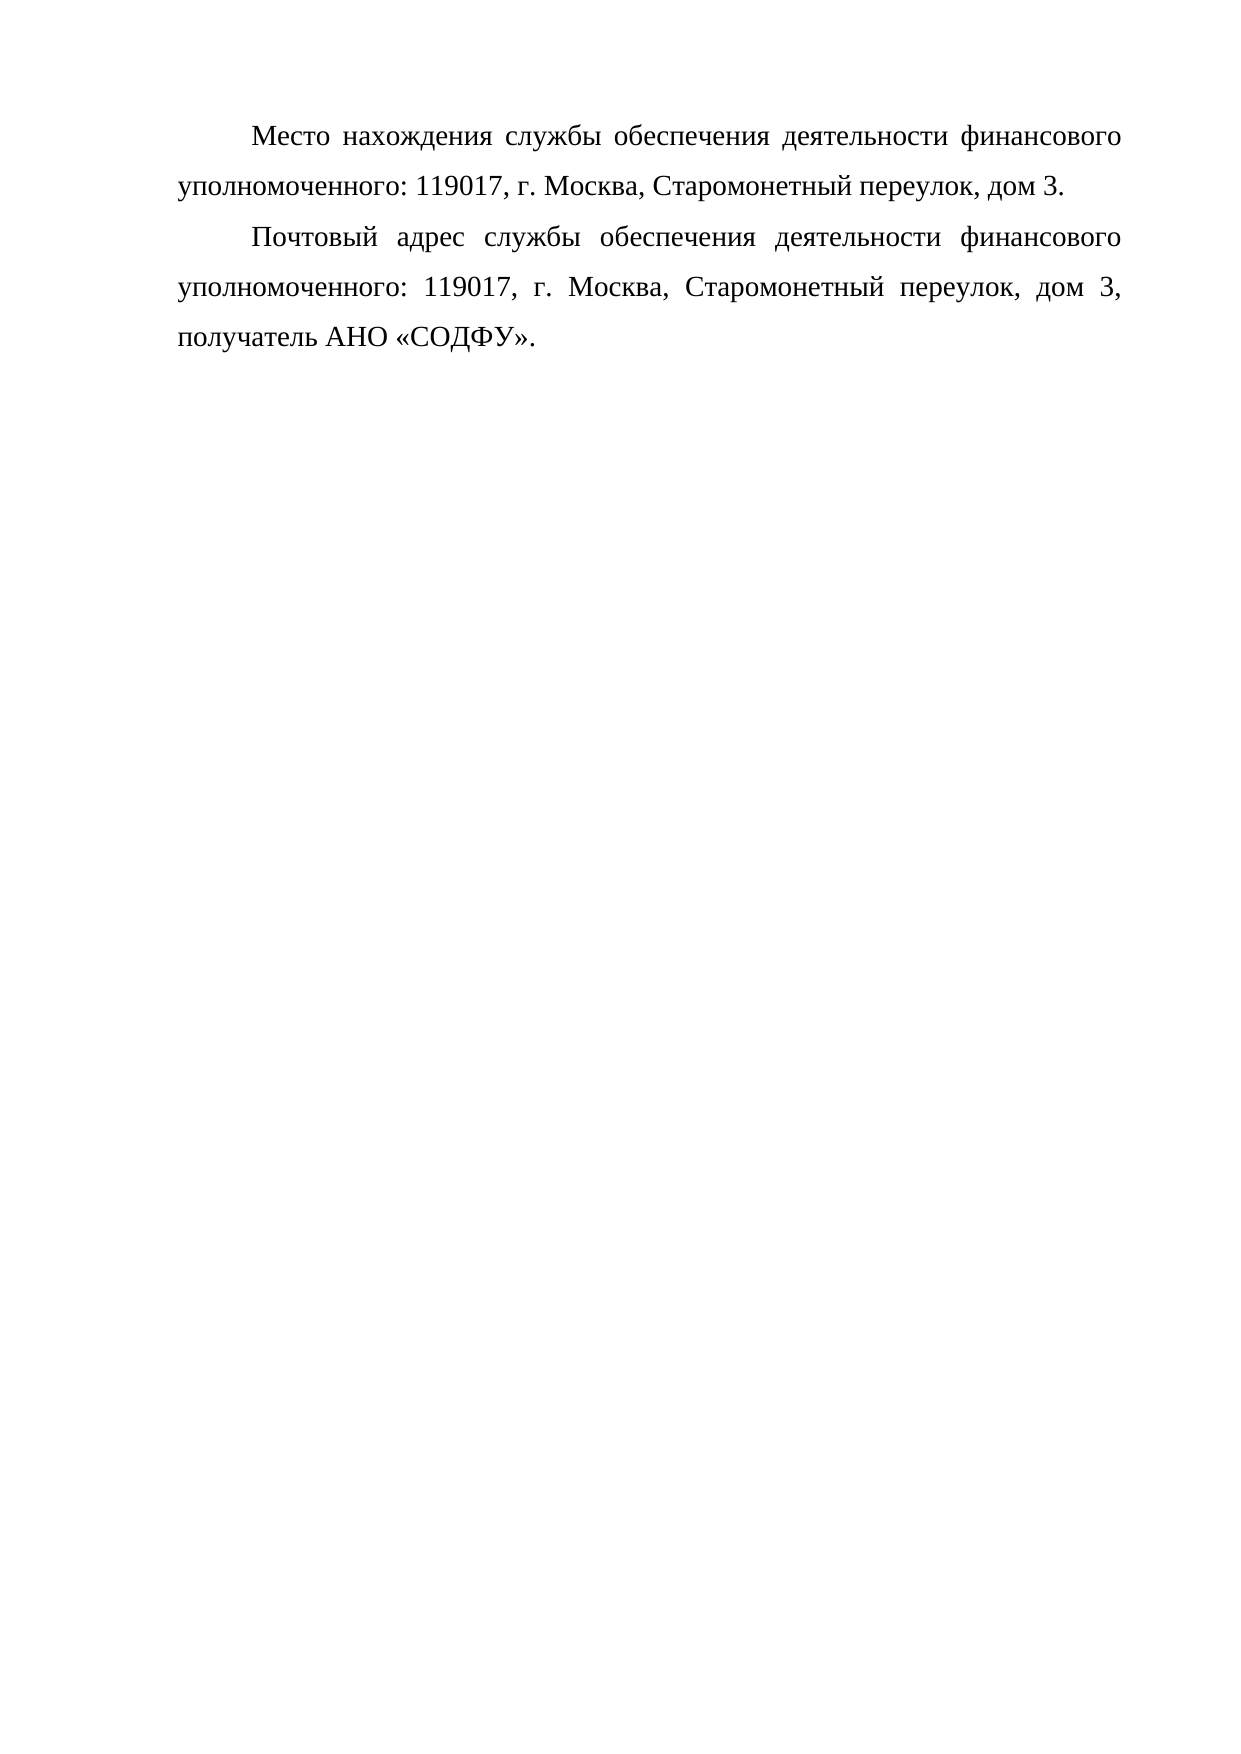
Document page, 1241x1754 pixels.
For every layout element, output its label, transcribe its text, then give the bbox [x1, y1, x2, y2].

text Почтовый адрес службы обеспечения деятельности финансового уполномоченного: 119017, г. Москва, Старомонетный переулок, дом 3, получатель АНО «СОДФУ». [177, 219, 1122, 353]
text Место нахождения службы обеспечения деятельности финансового уполномоченного: 119017, г. Москва, Старомонетный переулок, дом 3. [177, 118, 1122, 202]
